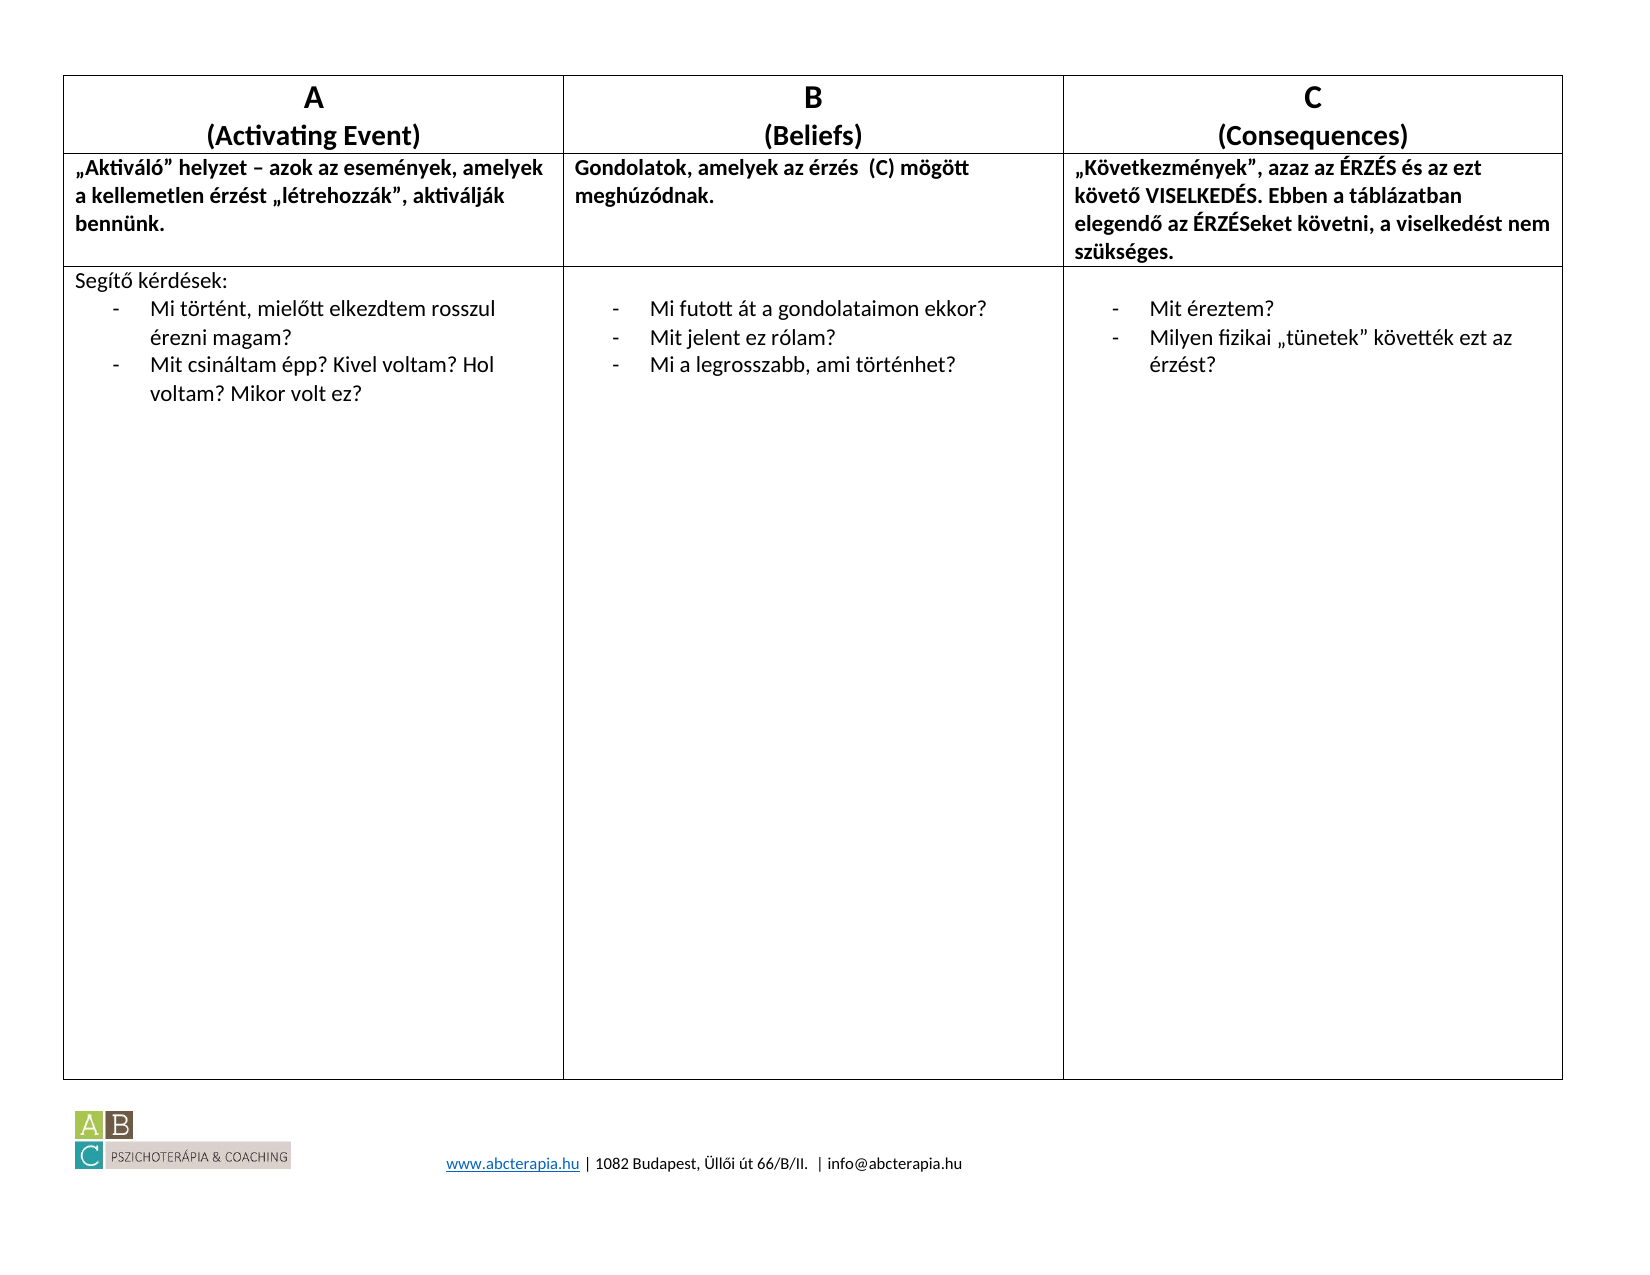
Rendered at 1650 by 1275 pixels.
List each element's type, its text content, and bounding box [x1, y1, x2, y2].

table_header A (Activating Event) [64, 76, 563, 152]
table_cell Gondolatok, amelyek az érzés (C) mögött meghúzódnak. [564, 154, 1063, 266]
table_cell Mit éreztem? Milyen fizikai „tünetek” követték ezt az érzést? [1064, 267, 1562, 1079]
table_header C (Consequences) [1064, 76, 1562, 152]
table_cell „Aktiváló” helyzet – azok az események, amelyek a kellemetlen érzést „létrehozzák”, aktiválják bennünk. [64, 154, 563, 266]
table_header B (Beliefs) [564, 76, 1063, 152]
table_cell Mi futott át a gondolataimon ekkor? Mit jelent ez rólam? Mi a legrosszabb, ami történhet? [564, 267, 1063, 1079]
picture [75, 1111, 291, 1169]
table_cell Segítő kérdések: Mi történt, mielőtt elkezdtem rosszul érezni magam? Mit csináltam épp? Kivel voltam? Hol voltam? Mikor volt ez? [64, 267, 563, 1079]
table_cell „Következmények”, azaz az ÉRZÉS és az ezt követő VISELKEDÉS. Ebben a táblázatban elegendő az ÉRZÉSeket követni, a viselkedést nem szükséges. [1064, 154, 1562, 266]
